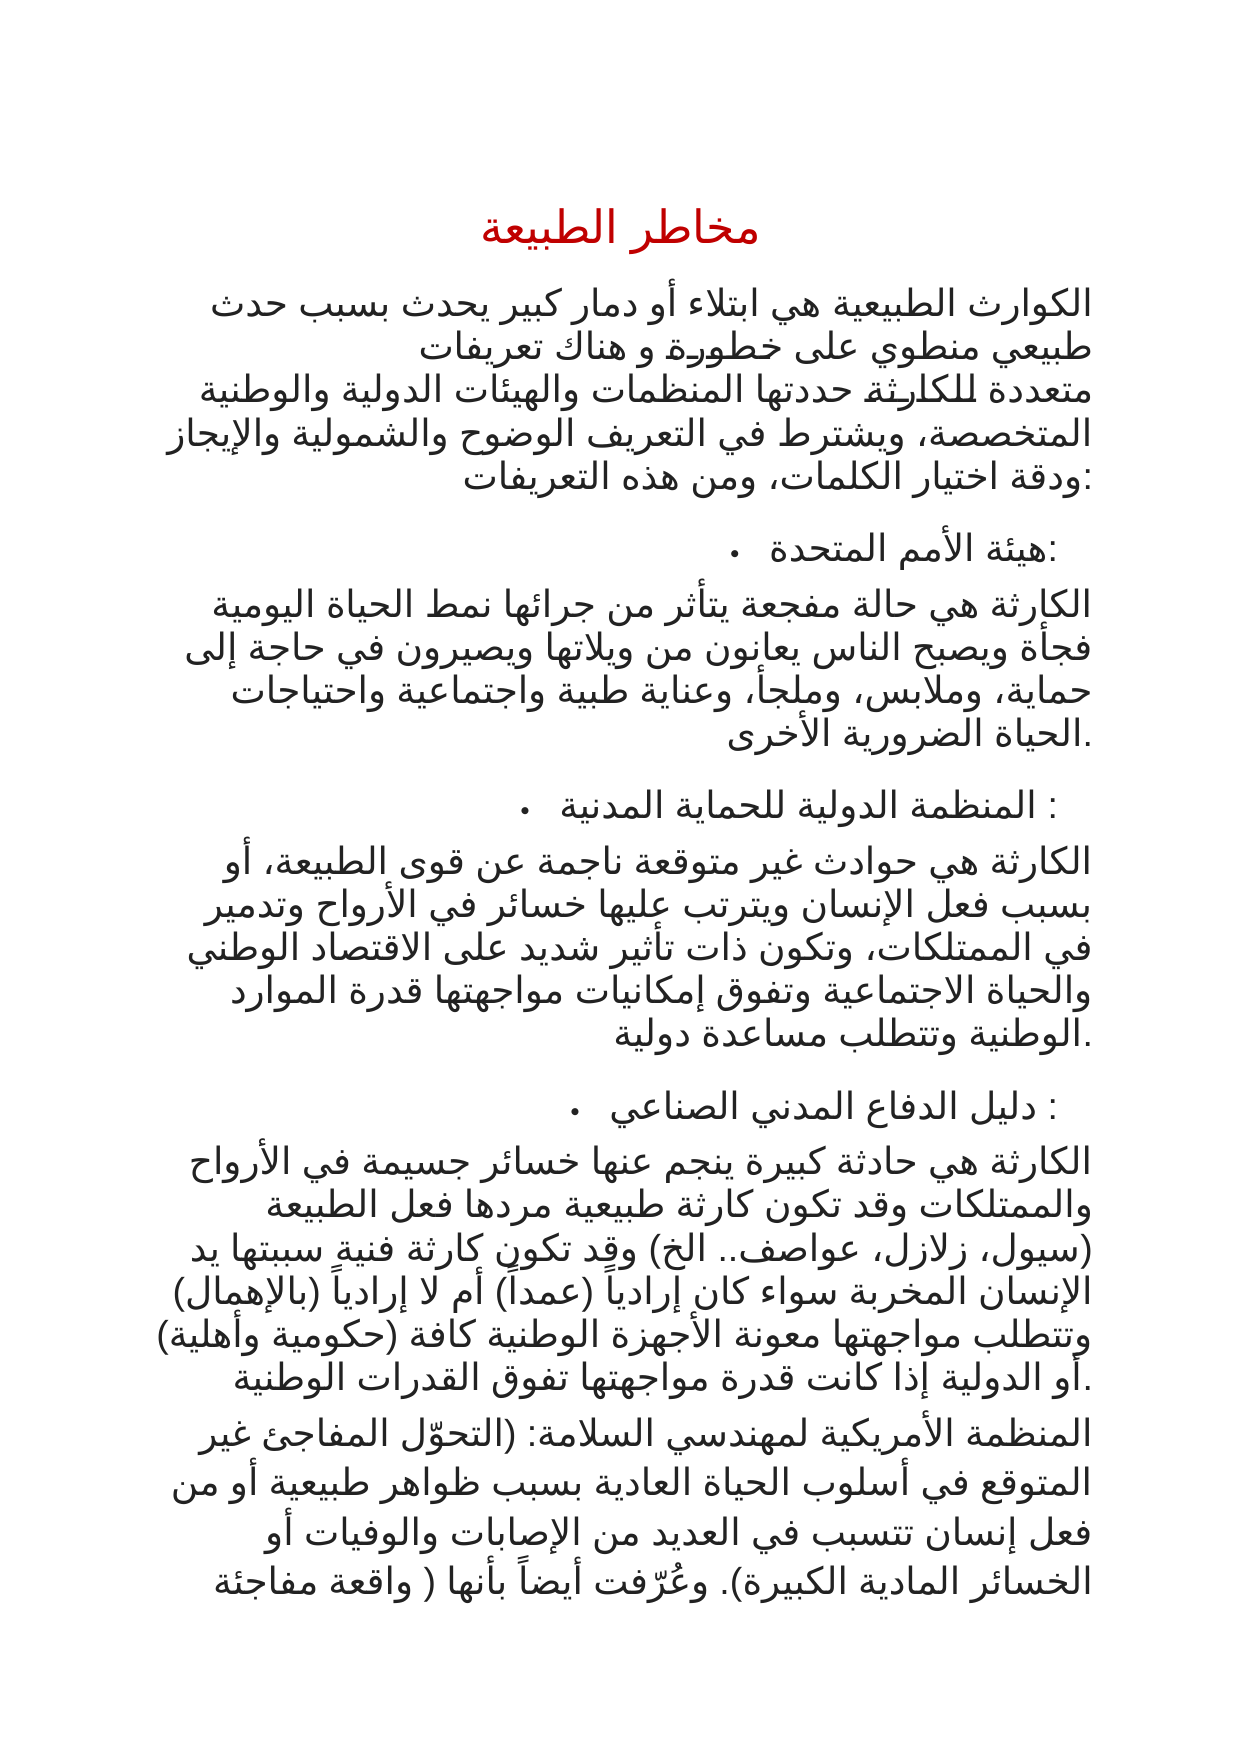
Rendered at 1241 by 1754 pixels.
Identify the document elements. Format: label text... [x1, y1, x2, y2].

text الكارثة هي حادثة كبيرة ينجم عنها خسائر جسيمة في الأرواح والممتلكات وقد تكون كارثة طبيعية مردها فعل الطبيعة (سيول، زلازل، عواصف.. الخ) وقد تكون كارثة فنية سببتها يد الإنسان المخربة سواء كان إرادياً (عمداً) أم لا إرادياً (بالإهمال) وتتطلب مواجهتها معونة الأجهزة الوطنية كافة (حكومية وأهلية) أو الدولية إذا كانت قدرة مواجهتها تفوق القدرات الوطنية. [148, 1139, 1093, 1398]
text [148, 1411, 1093, 1603]
list دليل الدفاع المدني الصناعي : [110, 1084, 1058, 1127]
list المنظمة الدولية للحماية المدنية : [110, 783, 1058, 827]
list هيئة الأمم المتحدة: [110, 526, 1058, 569]
text الكوارث الطبيعية هي ابتلاء أو دمار كبير يحدث بسبب حدث طبيعي منطوي على خطورة و هناك تعريفات متعددة للكارثة حددتها المنظمات والهيئات الدولية والوطنية المتخصصة، ويشترط في التعريف الوضوح والشمولية والإيجاز ودقة اختيار الكلمات، ومن هذه التعريفات: [148, 281, 1093, 497]
text الكارثة هي حالة مفجعة يتأثر من جرائها نمط الحياة اليومية فجأة ويصبح الناس يعانون من ويلاتها ويصيرون في حاجة إلى حماية، وملابس، وملجأ، وعناية طبية واجتماعية واحتياجات الحياة الضرورية الأخرى. [148, 582, 1093, 754]
text مخاطر الطبيعة [148, 200, 1093, 253]
text الكارثة هي حوادث غير متوقعة ناجمة عن قوى الطبيعة، أو بسبب فعل الإنسان ويترتب عليها خسائر في الأرواح وتدمير في الممتلكات، وتكون ذات تأثير شديد على الاقتصاد الوطني والحياة الاجتماعية وتفوق إمكانيات مواجهتها قدرة الموارد الوطنية وتتطلب مساعدة دولية. [148, 839, 1093, 1055]
